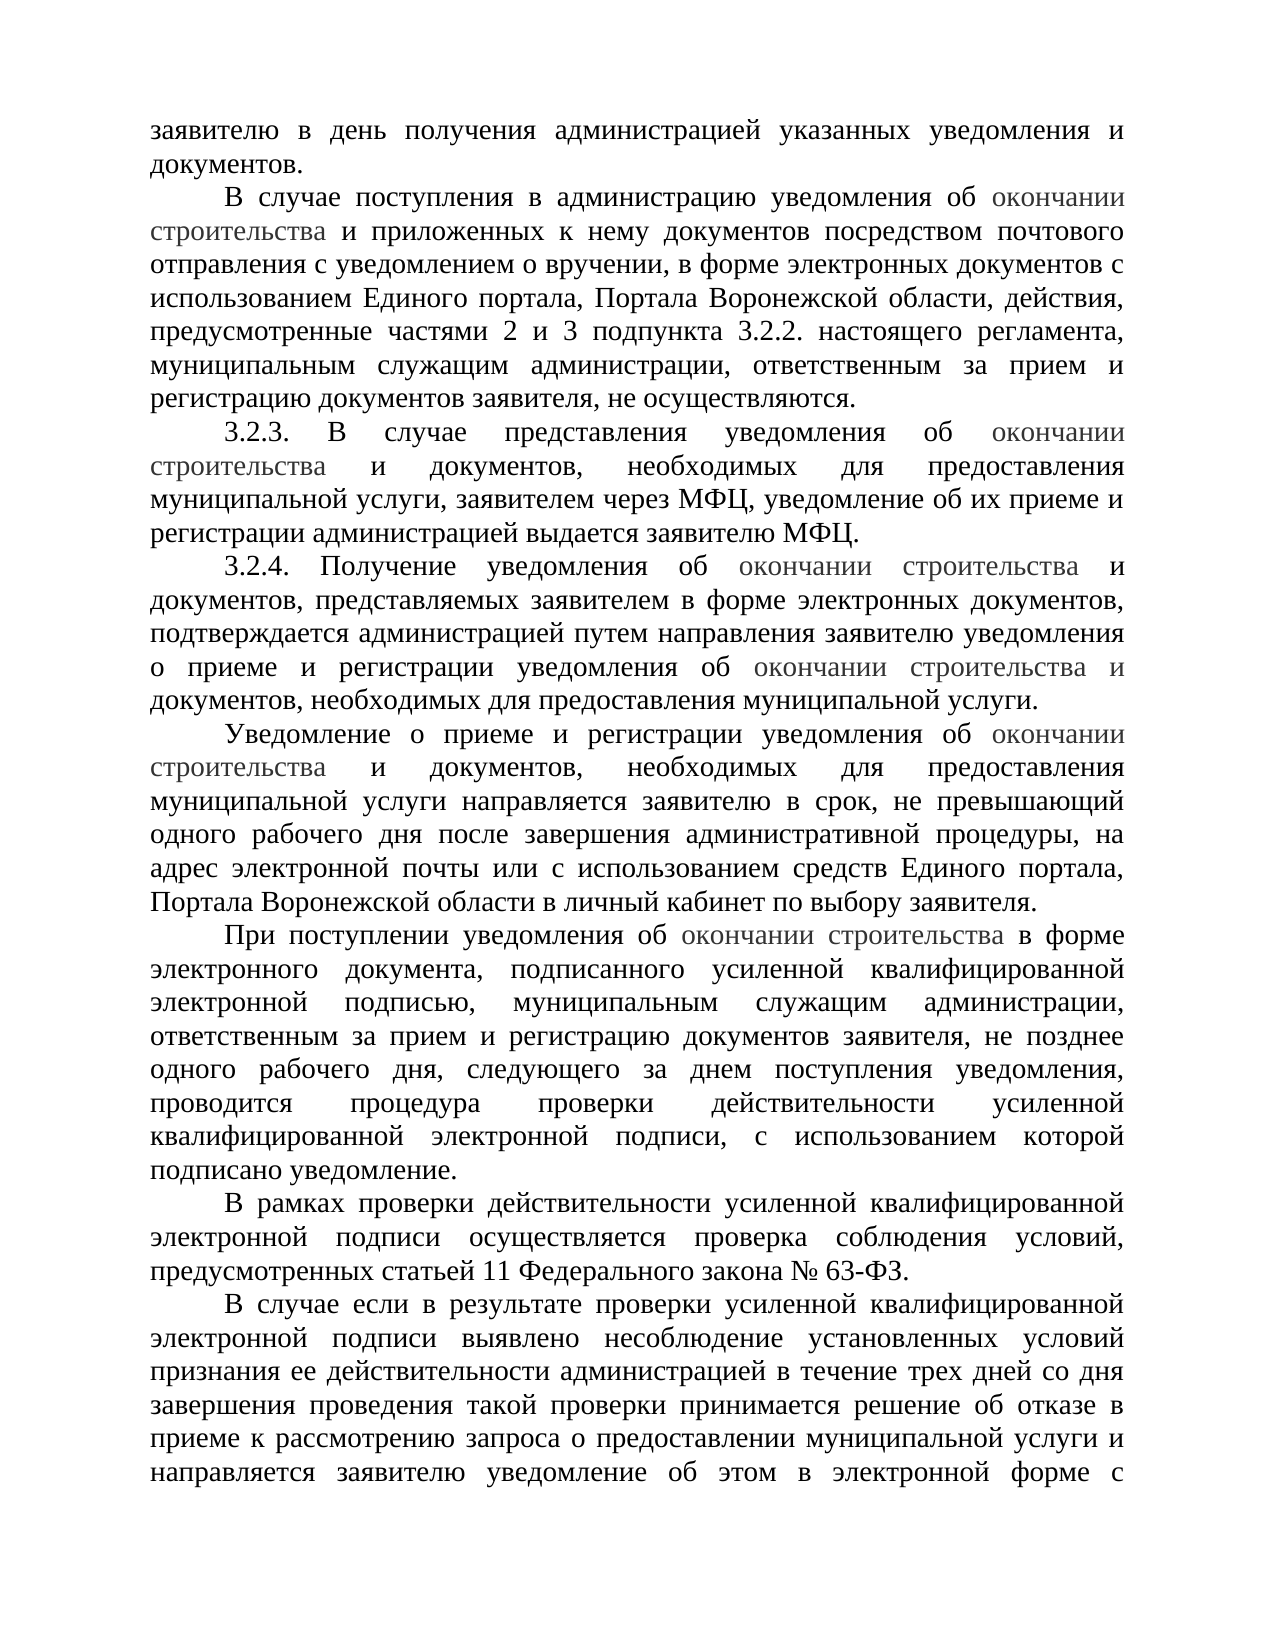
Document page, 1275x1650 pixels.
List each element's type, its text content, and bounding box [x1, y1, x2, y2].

text Уведомление о приеме и регистрации уведомления об окончании строительства и документов, необходимых для предоставления муниципальной услуги направляется заявителю в срок, не превышающий одного рабочего дня после завершения административной процедуры, на адрес электронной почты или с использованием средств Единого портала, Портала Воронежской области в личный кабинет по выбору заявителя. [150, 716, 1125, 917]
text При поступлении уведомления об окончании строительства в форме электронного документа, подписанного усиленной квалифицированной электронной подписью, муниципальным служащим администрации, ответственным за прием и регистрацию документов заявителя, не позднее одного рабочего дня, следующего за днем поступления уведомления, проводится процедура проверки действительности усиленной квалифицированной электронной подписи, с использованием которой подписано уведомление. [150, 917, 1125, 1186]
text В рамках проверки действительности усиленной квалифицированной электронной подписи осуществляется проверка соблюдения условий, предусмотренных статьей 11 Федерального закона № 63-ФЗ. [150, 1186, 1125, 1286]
text В случае поступления в администрацию уведомления об окончании строительства и приложенных к нему документов посредством почтового отправления с уведомлением о вручении, в форме электронных документов с использованием Единого портала, Портала Воронежской области, действия, предусмотренные частями 2 и 3 подпункта 3.2.2. настоящего регламента, муниципальным служащим администрации, ответственным за прием и регистрацию документов заявителя, не осуществляются. [150, 179, 1125, 414]
text 3.2.3. В случае представления уведомления об окончании строительства и документов, необходимых для предоставления муниципальной услуги, заявителем через МФЦ, уведомление об их приеме и регистрации администрацией выдается заявителю МФЦ. [150, 414, 1125, 548]
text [150, 1286, 1125, 1487]
text 3.2.4. Получение уведомления об окончании строительства и документов, представляемых заявителем в форме электронных документов, подтверждается администрацией путем направления заявителю уведомления о приеме и регистрации уведомления об окончании строительства и документов, необходимых для предоставления муниципальной услуги. [150, 548, 1125, 716]
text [150, 112, 1125, 179]
